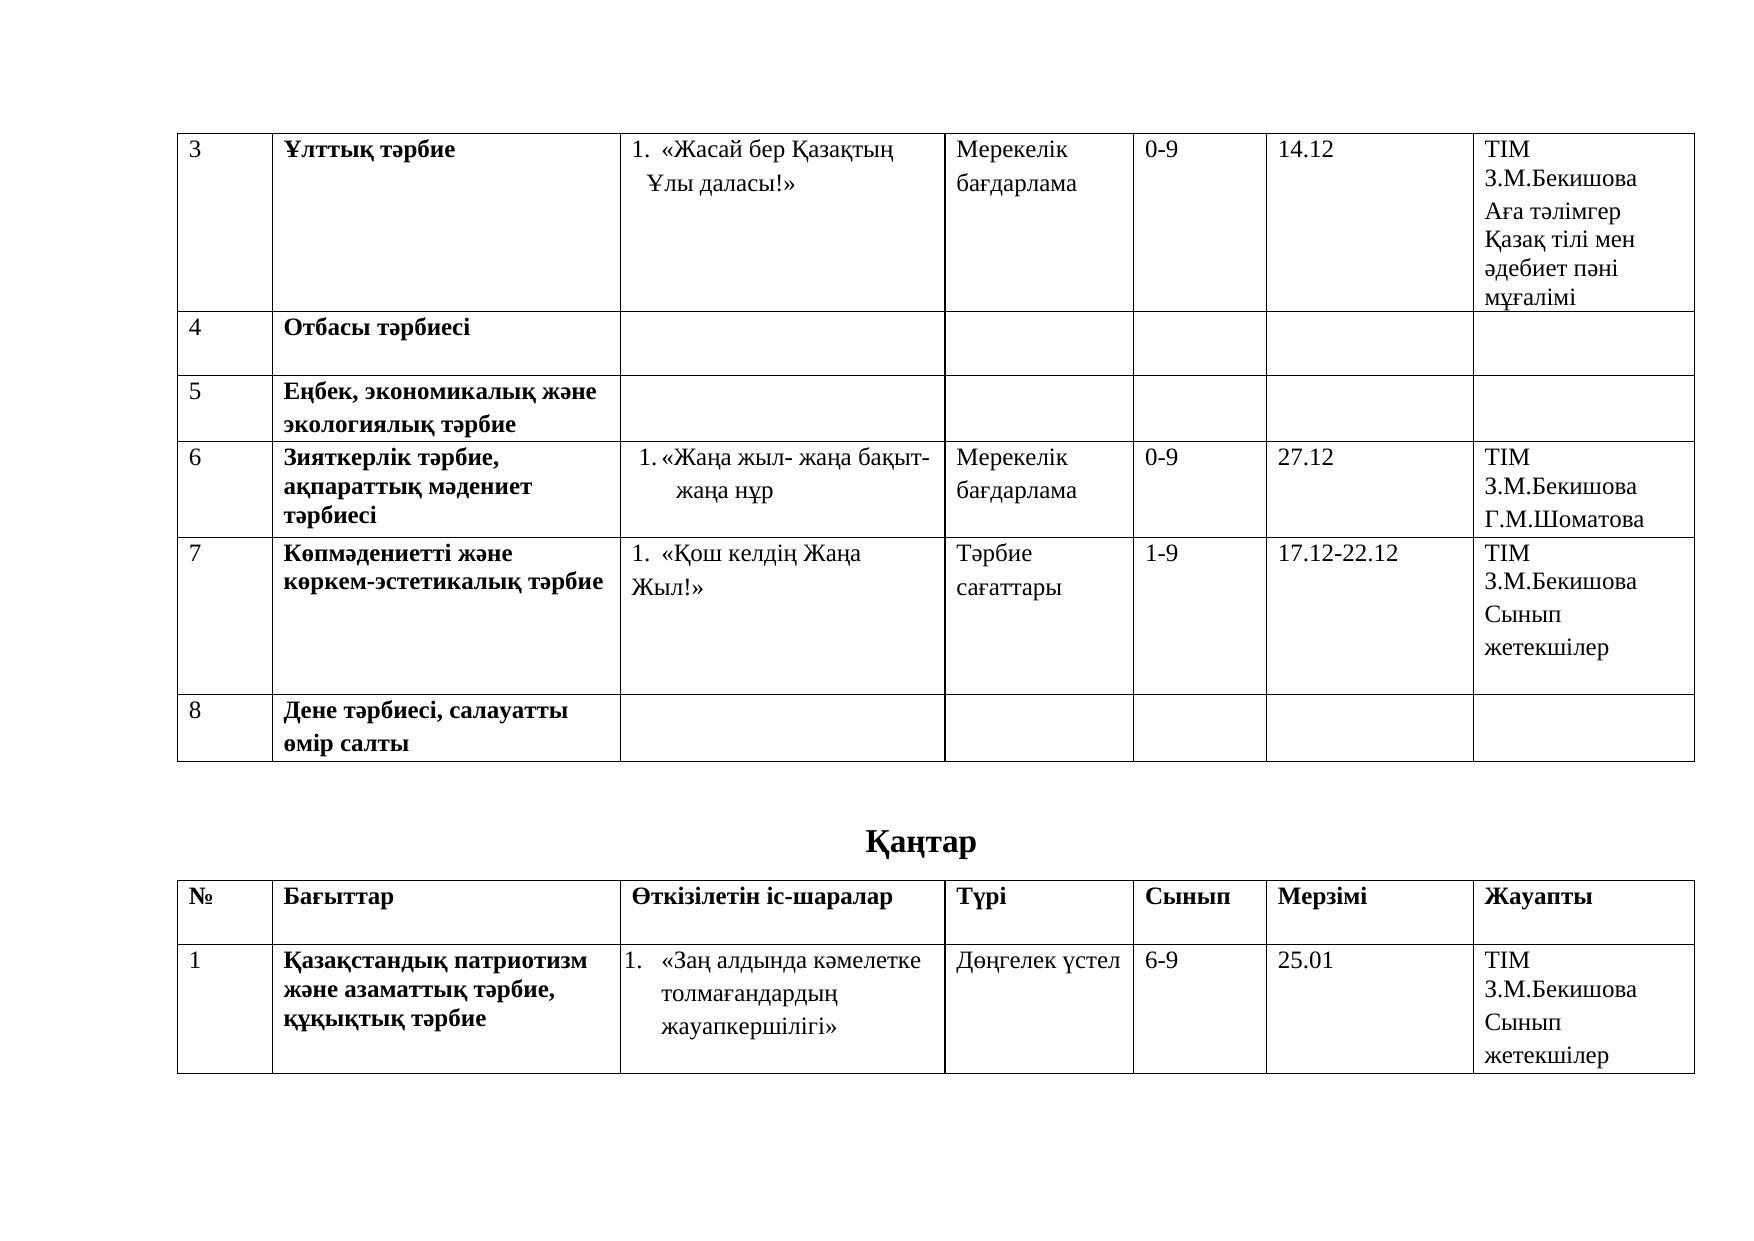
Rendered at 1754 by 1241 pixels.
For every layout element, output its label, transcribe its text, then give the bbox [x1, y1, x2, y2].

table_header Жауапты [1474, 881, 1694, 944]
table_cell «Жаңа жыл- жаңа бақыт-жаңа нұр [621, 442, 944, 537]
table_cell Көпмәдениетті және көркем-эстетикалық тәрбие [273, 538, 620, 694]
table_cell 0-9 [1134, 134, 1266, 311]
table_cell 7 [178, 538, 272, 694]
table_cell [1267, 312, 1473, 375]
table_header Мерзімі [1267, 881, 1473, 944]
table_cell 8 [178, 695, 272, 761]
table_cell «Қош келдің Жаңа Жыл!» [621, 538, 944, 694]
table_cell Дөңгелек үстел [946, 945, 1133, 1072]
table_header Түрі [946, 881, 1133, 944]
table_cell Тәрбие сағаттары [946, 538, 1133, 694]
table_cell [946, 695, 1133, 761]
table_cell 4 [178, 312, 272, 375]
table_cell [621, 312, 944, 375]
table_cell ТІМ З.М.Бекишова Г.М.Шоматова [1474, 442, 1694, 537]
table_cell 6 [178, 442, 272, 537]
table_cell [1267, 376, 1473, 441]
table_cell [946, 376, 1133, 441]
table_cell Дене тәрбиесі, салауатты өмір салты [273, 695, 620, 761]
table_cell ТІМ З.М.Бекишова Сынып жетекшілер [1474, 538, 1694, 694]
table_cell 3 [178, 134, 272, 311]
table_cell 1-9 [1134, 538, 1266, 694]
table_cell Ұлттық тәрбие [273, 134, 620, 311]
table_cell «Жасай бер Қазақтың Ұлы даласы!» [621, 134, 944, 311]
table_cell [1474, 312, 1694, 375]
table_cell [1474, 945, 1694, 1072]
table_cell [621, 695, 944, 761]
table_cell Мерекелік бағдарлама [946, 442, 1133, 537]
table_cell [621, 376, 944, 441]
table_cell [1134, 312, 1266, 375]
table_header Сынып [1134, 881, 1266, 944]
table_cell Отбасы тәрбиесі [273, 312, 620, 375]
table_cell 14.12 [1267, 134, 1473, 311]
table_cell 1 [178, 945, 272, 1072]
table_cell [1134, 695, 1266, 761]
table_cell [946, 312, 1133, 375]
table_cell [1134, 376, 1266, 441]
table_header Бағыттар [273, 881, 620, 944]
table_cell [1474, 376, 1694, 441]
table_cell [1267, 695, 1473, 761]
table_cell Еңбек, экономикалық және экологиялық тәрбие [273, 376, 620, 441]
table_header № [178, 881, 272, 944]
table_cell [1474, 695, 1694, 761]
table_cell «Заң алдында кәмелетке толмағандардың жауапкершілігі» [621, 945, 944, 1072]
table_cell ТІМ З.М.Бекишова Аға тәлімгер Қазақ тілі мен әдебиет пәні мұғалімі [1474, 134, 1694, 311]
table_header Өткізілетін іс-шаралар [621, 881, 944, 944]
table_cell 25.01 [1267, 945, 1473, 1072]
table_cell 6-9 [1134, 945, 1266, 1072]
table_cell Мерекелік бағдарлама [946, 134, 1133, 311]
table_cell 17.12-22.12 [1267, 538, 1473, 694]
table_cell Қазақстандық патриотизм және азаматтық тәрбие, құқықтық тәрбие [273, 945, 620, 1072]
table_cell 27.12 [1267, 442, 1473, 537]
table_cell 5 [178, 376, 272, 441]
text Қаңтар [177, 821, 1665, 859]
table_cell 0-9 [1134, 442, 1266, 537]
table_cell Зияткерлік тәрбие, ақпараттық мәдениет тәрбиесі [273, 442, 620, 537]
